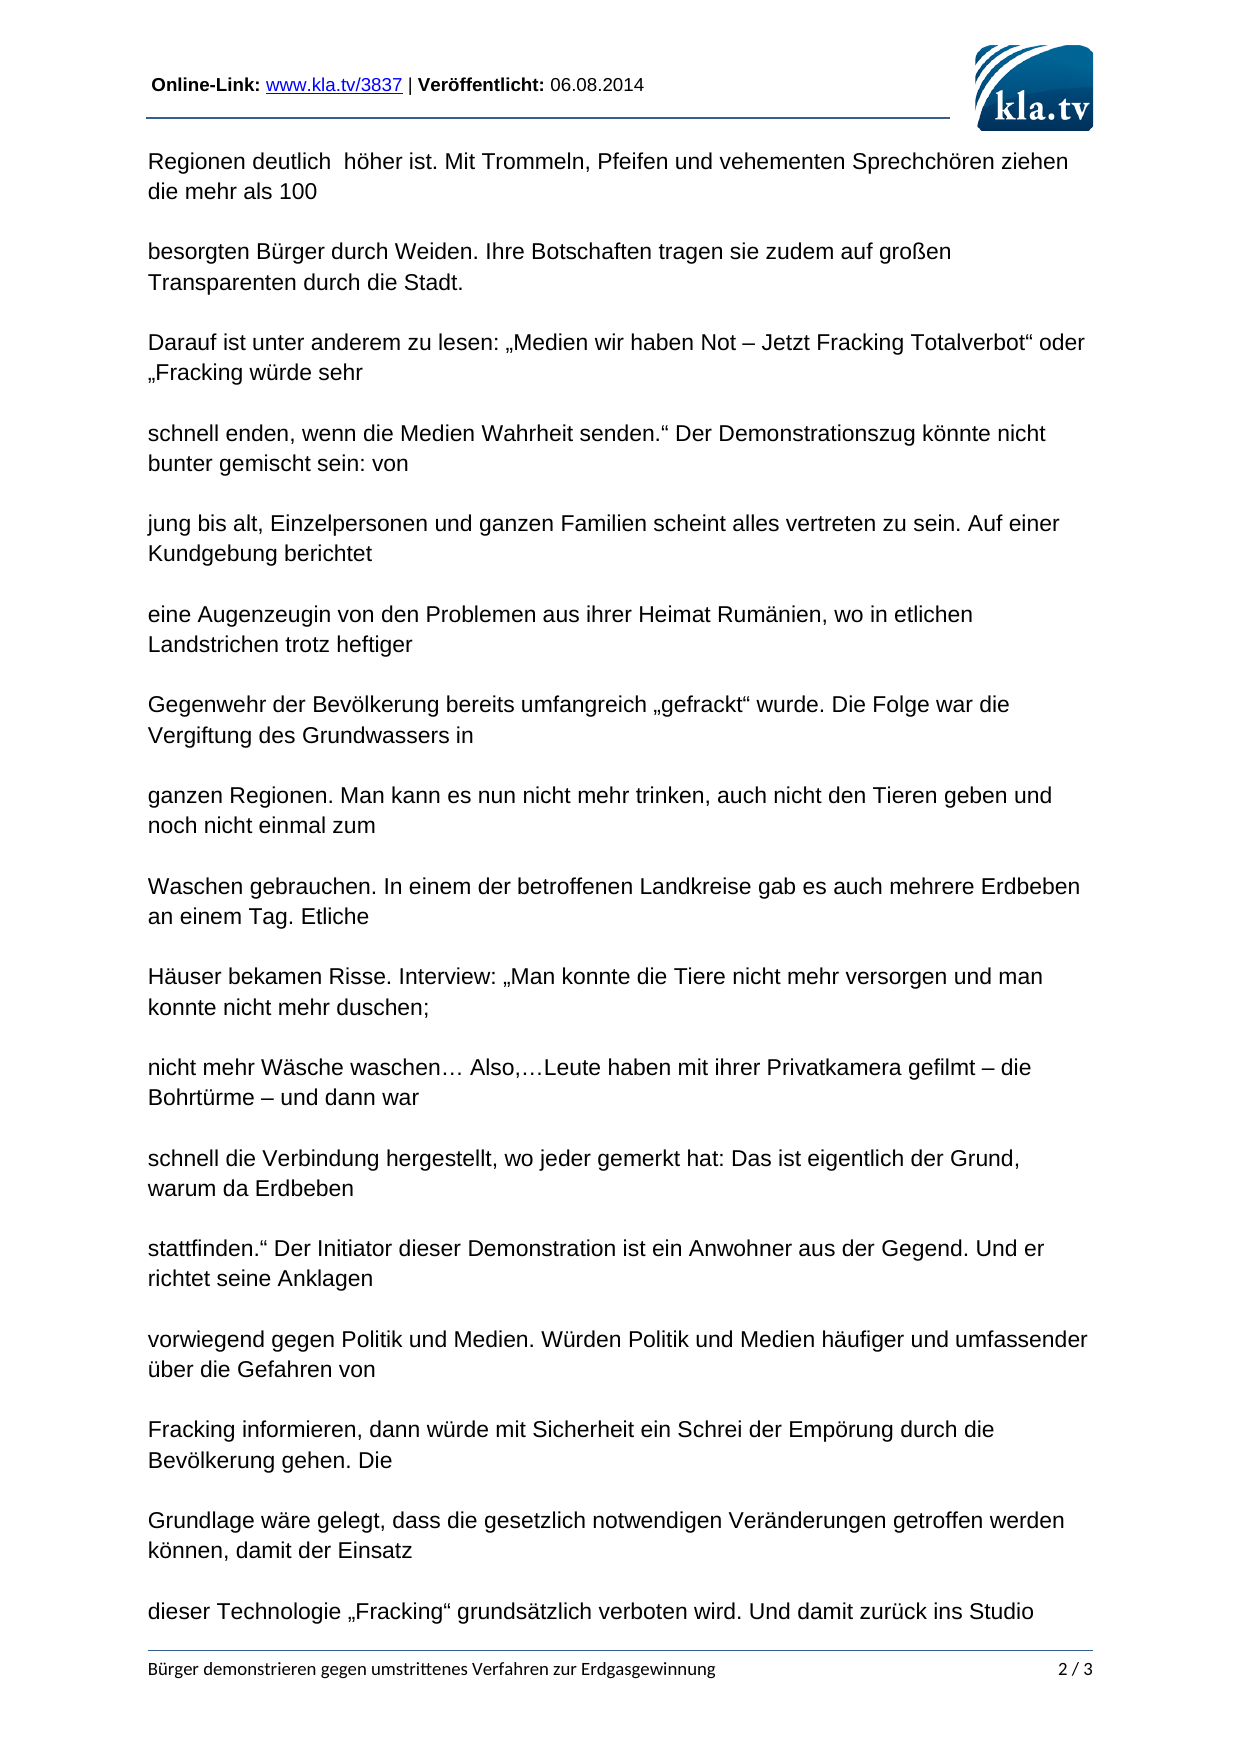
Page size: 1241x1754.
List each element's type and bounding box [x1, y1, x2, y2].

text [148, 148, 1093, 1624]
